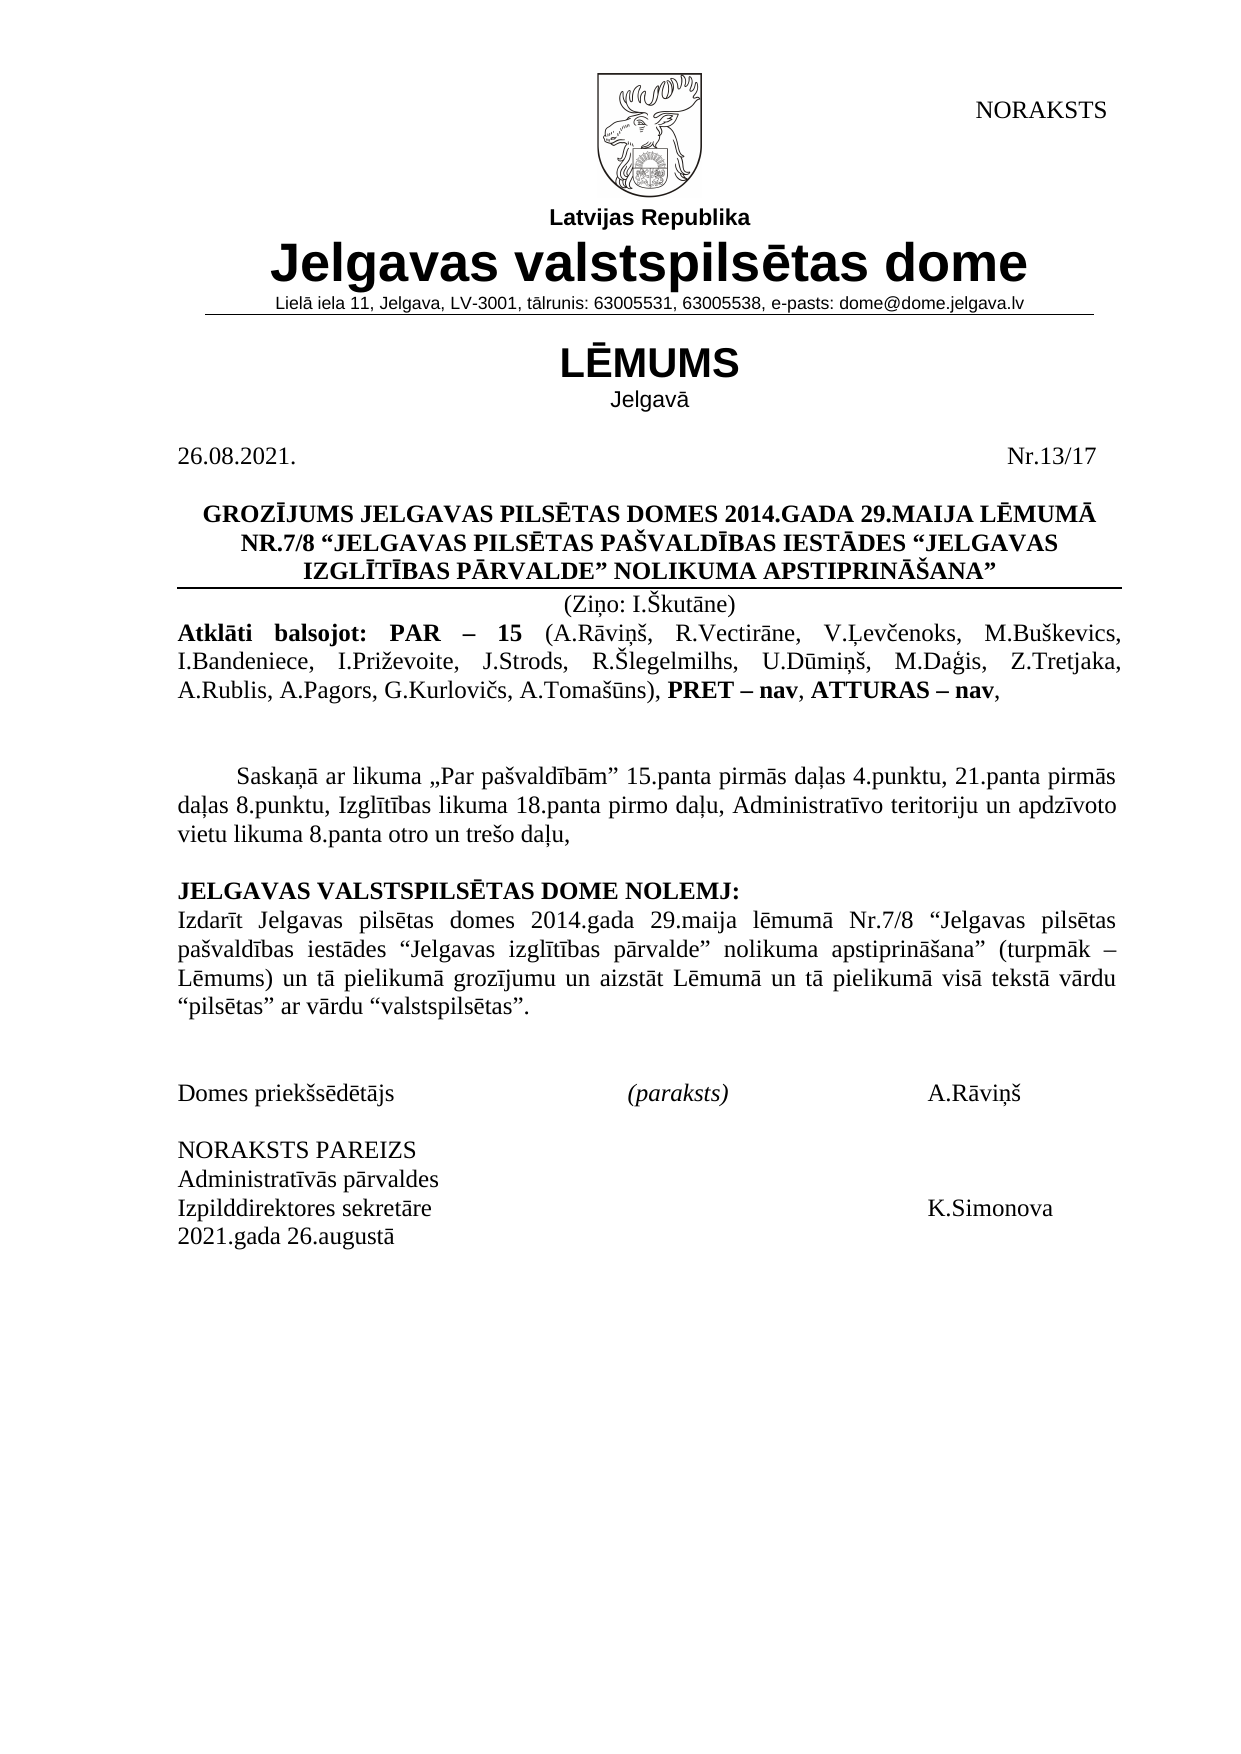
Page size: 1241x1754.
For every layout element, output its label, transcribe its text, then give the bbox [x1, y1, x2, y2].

text Izpilddirektores sekretāre K.Simonova [177, 1193, 1122, 1221]
text NORAKSTS PAREIZS [177, 1135, 1122, 1164]
table_header Nr.13/17 [996, 441, 1108, 470]
text 2021.gada 26.augustā [177, 1221, 1122, 1250]
text Domes priekšsēdētājs (paraksts) A.Rāviņš [177, 1078, 1122, 1106]
text Administratīvās pārvaldes [177, 1164, 1122, 1193]
subtitle GROZĪJUMS JELGAVAS PILSĒTAS DOMES 2014.GADA 29.MAIJA LĒMUMĀ NR.7/8 “JELGAVAS PILSĒTAS PAŠVALDĪBAS IESTĀDES “JELGAVAS IZGLĪTĪBAS PĀRVALDE” NOLIKUMA APSTIPRINĀŠANA” [177, 499, 1122, 587]
text Atklāti balsojot: PAR – 15 (A.Rāviņš, R.Vectirāne, V.Ļevčenoks, M.Buškevics, I.Bandeniece, I.Priževoite, J.Strods, R.Šlegelmilhs, U.Dūmiņš, M.Daģis, Z.Tretjaka, A.Rublis, A.Pagors, G.Kurlovičs, A.Tomašūns), PRET – nav, ATTURAS – nav, [177, 618, 1122, 704]
text JELGAVAS VALSTSPILSĒTAS DOME NOLEMJ: [177, 876, 1117, 905]
text Saskaņā ar likuma „Par pašvaldībām” 15.panta pirmās daļas 4.punktu, 21.panta pirmās daļas 8.punktu, Izglītības likuma 18.panta pirmo daļu, Administratīvo teritoriju un apdzīvoto vietu likuma 8.panta otro un trešo daļu, [177, 761, 1117, 848]
table_header 26.08.2021. [166, 441, 996, 470]
picture [597, 73, 702, 198]
text (Ziņo: I.Škutāne) [177, 589, 1122, 618]
text Izdarīt Jelgavas pilsētas domes 2014.gada 29.maija lēmumā Nr.7/8 “Jelgavas pilsētas pašvaldības iestādes “Jelgavas izglītības pārvalde” nolikuma apstiprināšana” (turpmāk – Lēmums) un tā pielikumā grozījumu un aizstāt Lēmumā un tā pielikumā visā tekstā vārdu “pilsētas” ar vārdu “valstspilsētas”. [177, 905, 1117, 1020]
